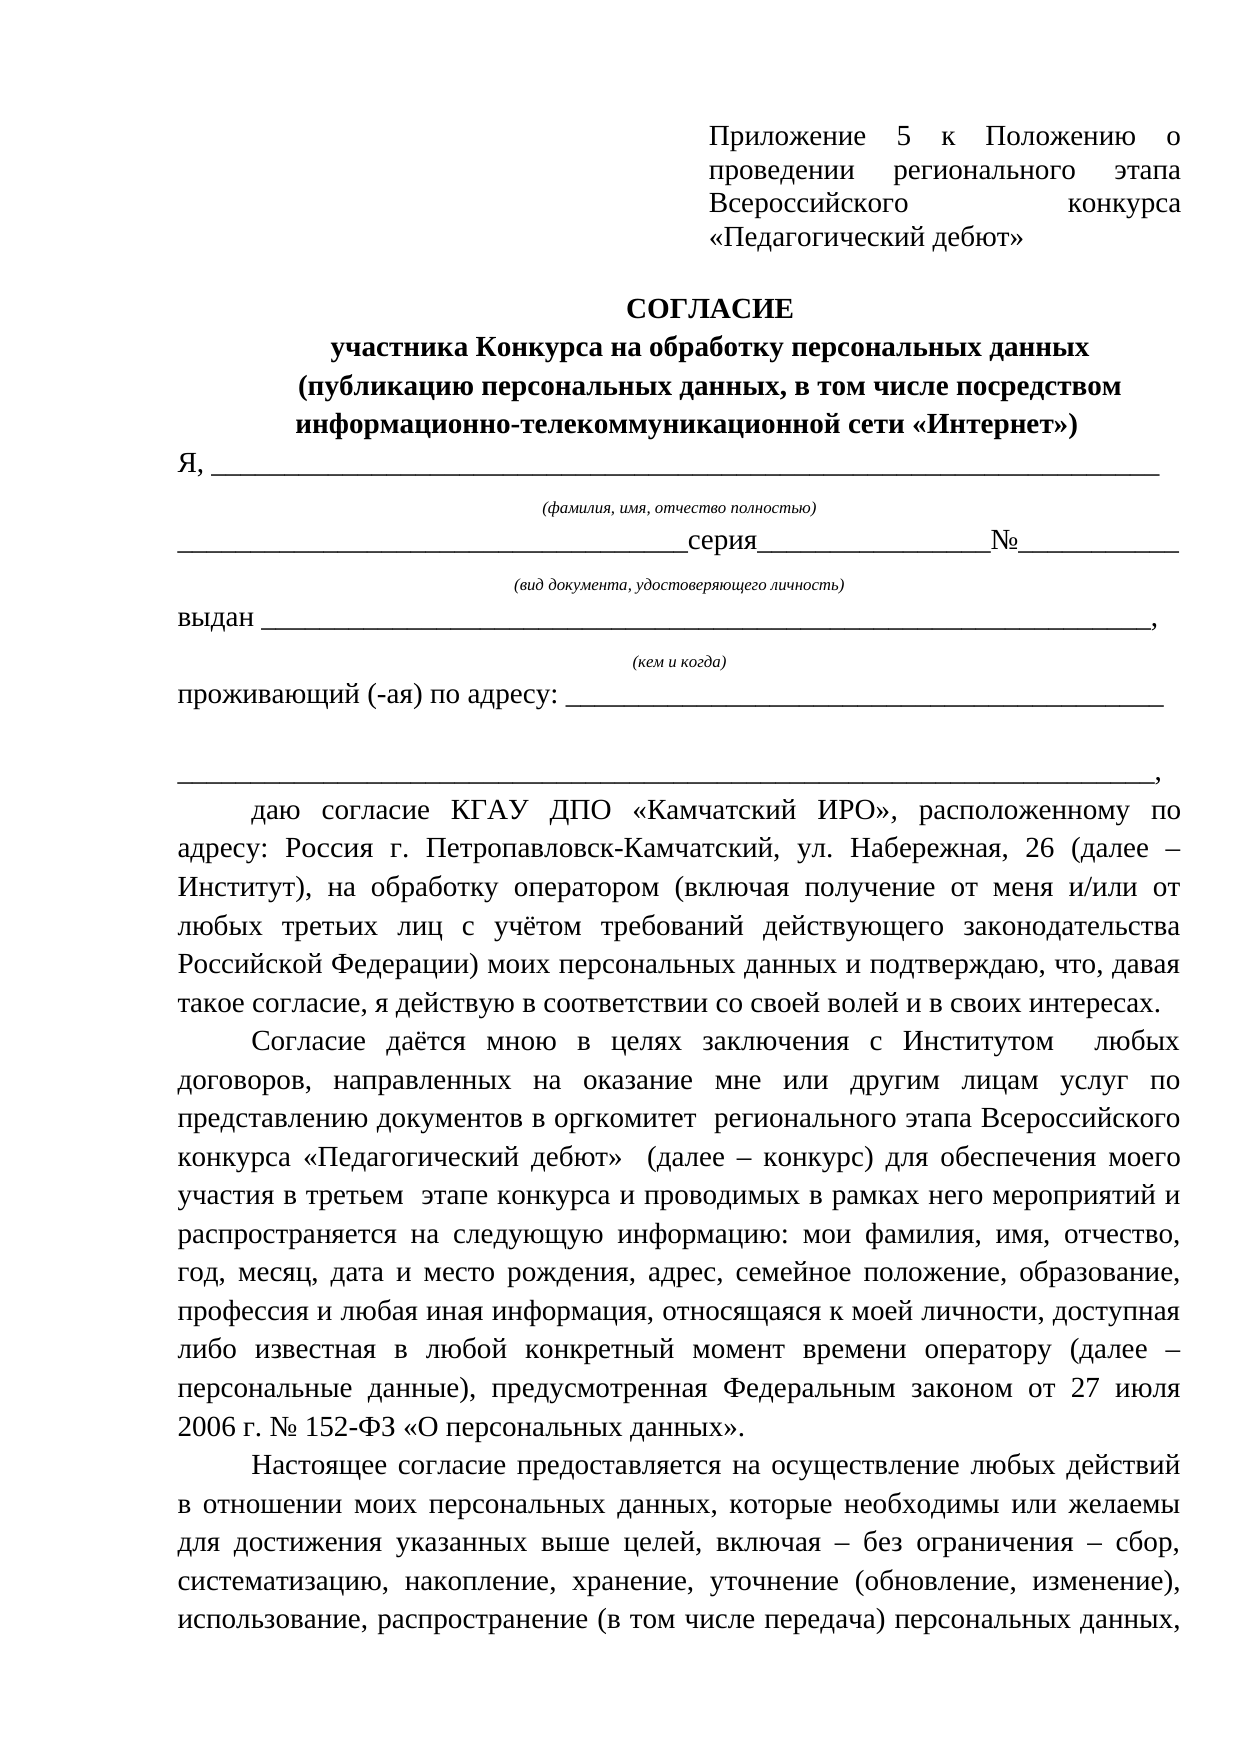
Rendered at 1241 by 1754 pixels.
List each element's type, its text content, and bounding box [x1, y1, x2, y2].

text Приложение 5 к Положению о проведении регионального этапа Всероссийского конкурса «Педагогический дебют» [709, 118, 1181, 252]
text СОГЛАСИЕ [177, 291, 1169, 324]
text (фамилия, имя, отчество полностью) [177, 484, 1181, 517]
text (публикацию персональных данных, в том числе посредством [177, 368, 1169, 402]
text ___________________________________________________________________, [177, 753, 1181, 787]
text информационно-телекоммуникационной сети «Интернет») [177, 407, 1122, 440]
text Я, _________________________________________________________________ [177, 445, 1181, 479]
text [177, 1447, 1181, 1635]
text ___________________________________серия________________№___________ [177, 522, 1181, 556]
text проживающий (-ая) по адресу: _________________________________________ [177, 676, 1181, 710]
text Согласие даётся мною в целях заключения с Институтом любых договоров, направленных на оказание мне или другим лицам услуг по представлению документов в оргкомитет регионального этапа Всероссийского конкурса «Педагогический дебют» (далее – конкурс) для обеспечения моего участия в третьем этапе конкурса и проводимых в рамках него мероприятий и распространяется на следующую информацию: мои фамилия, имя, отчество, год, месяц, дата и место рождения, адрес, семейное положение, образование, профессия и любая иная информация, относящаяся к моей личности, доступная либо известная в любой конкретный момент времени оператору (далее – персональные данные), предусмотренная Федеральным законом от 27 июля 2006 г. № 152-ФЗ «О персональных данных». [177, 1023, 1181, 1442]
text участника Конкурса на обработку персональных данных [177, 329, 1169, 363]
text (кем и когда) [177, 638, 1181, 671]
text даю согласие КГАУ ДПО «Камчатский ИРО», расположенному по адресу: Россия г. Петропавловск-Камчатский, ул. Набережная, 26 (далее – Институт), на обработку оператором (включая получение от меня и/или от любых третьих лиц с учётом требований действующего законодательства Российской Федерации) моих персональных данных и подтверждаю, что, давая такое согласие, я действую в соответствии со своей волей и в своих интересах. [177, 792, 1181, 1018]
text выдан _____________________________________________________________, [177, 599, 1181, 633]
text (вид документа, удостоверяющего личность) [177, 561, 1181, 594]
